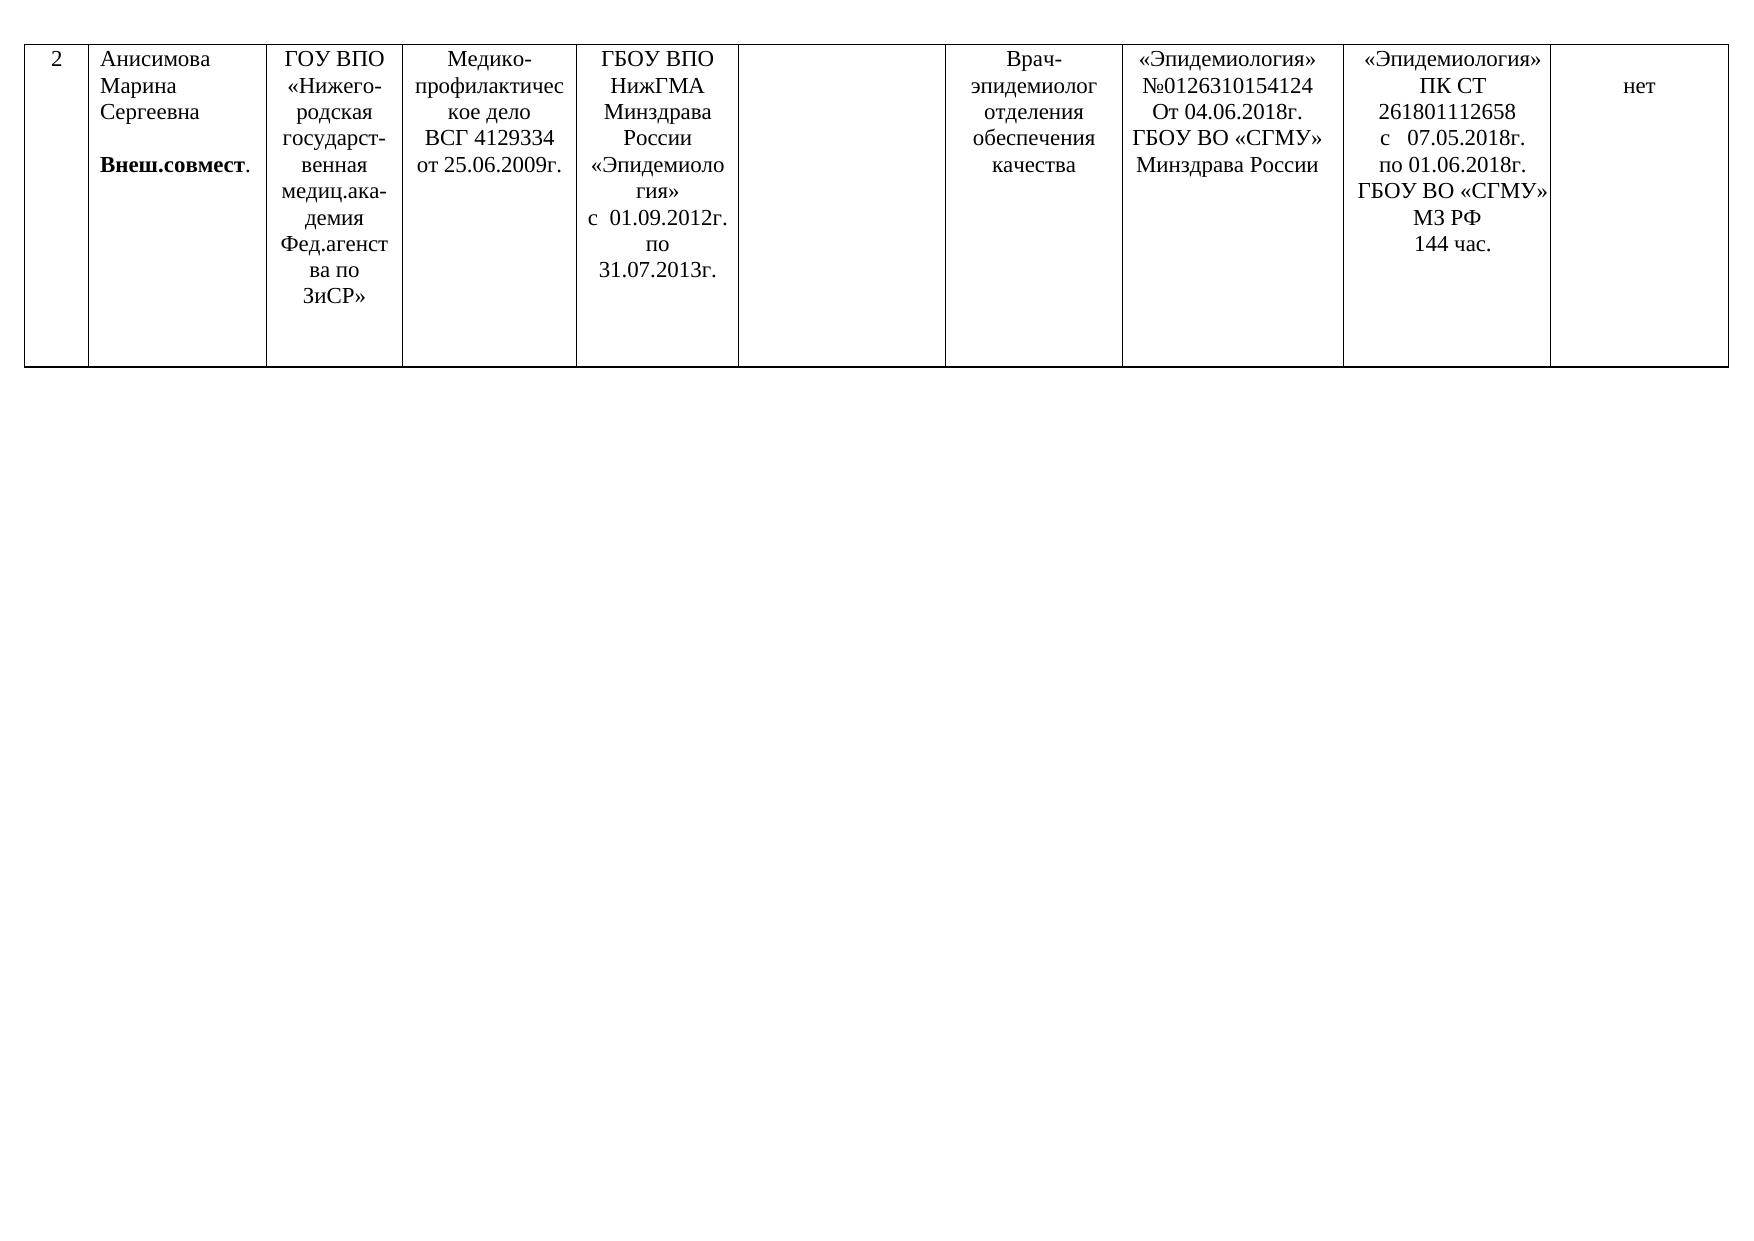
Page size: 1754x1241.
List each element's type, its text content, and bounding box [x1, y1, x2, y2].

table_cell Анисимова Марина Сергеевна Внеш.совмест. [89, 45, 266, 366]
table_cell нет [1551, 45, 1728, 366]
table_cell Врач-эпидемиолог отделения обеспечения качества [946, 45, 1122, 366]
table_cell «Эпидемиология» ПК СТ 261801112658 с 07.05.2018г. по 01.06.2018г. ГБОУ ВО «СГМУ» МЗ РФ 144 час. [1344, 45, 1550, 366]
table_cell ГБОУ ВПО НижГМА Минздрава России «Эпидемиология» с 01.09.2012г. по 31.07.2013г. [577, 45, 738, 366]
table_cell Медико-профилактическое дело ВСГ 4129334 от 25.06.2009г. [403, 45, 576, 366]
table_cell [739, 45, 945, 366]
table_cell «Эпидемиология» №0126310154124 От 04.06.2018г. ГБОУ ВО «СГМУ» Минздрава России [1123, 45, 1343, 366]
table_cell ГОУ ВПО «Нижего-родская государст-венная медиц.ака-демия Фед.агенства по ЗиСР» [267, 45, 402, 366]
table_cell 2 [25, 45, 88, 366]
